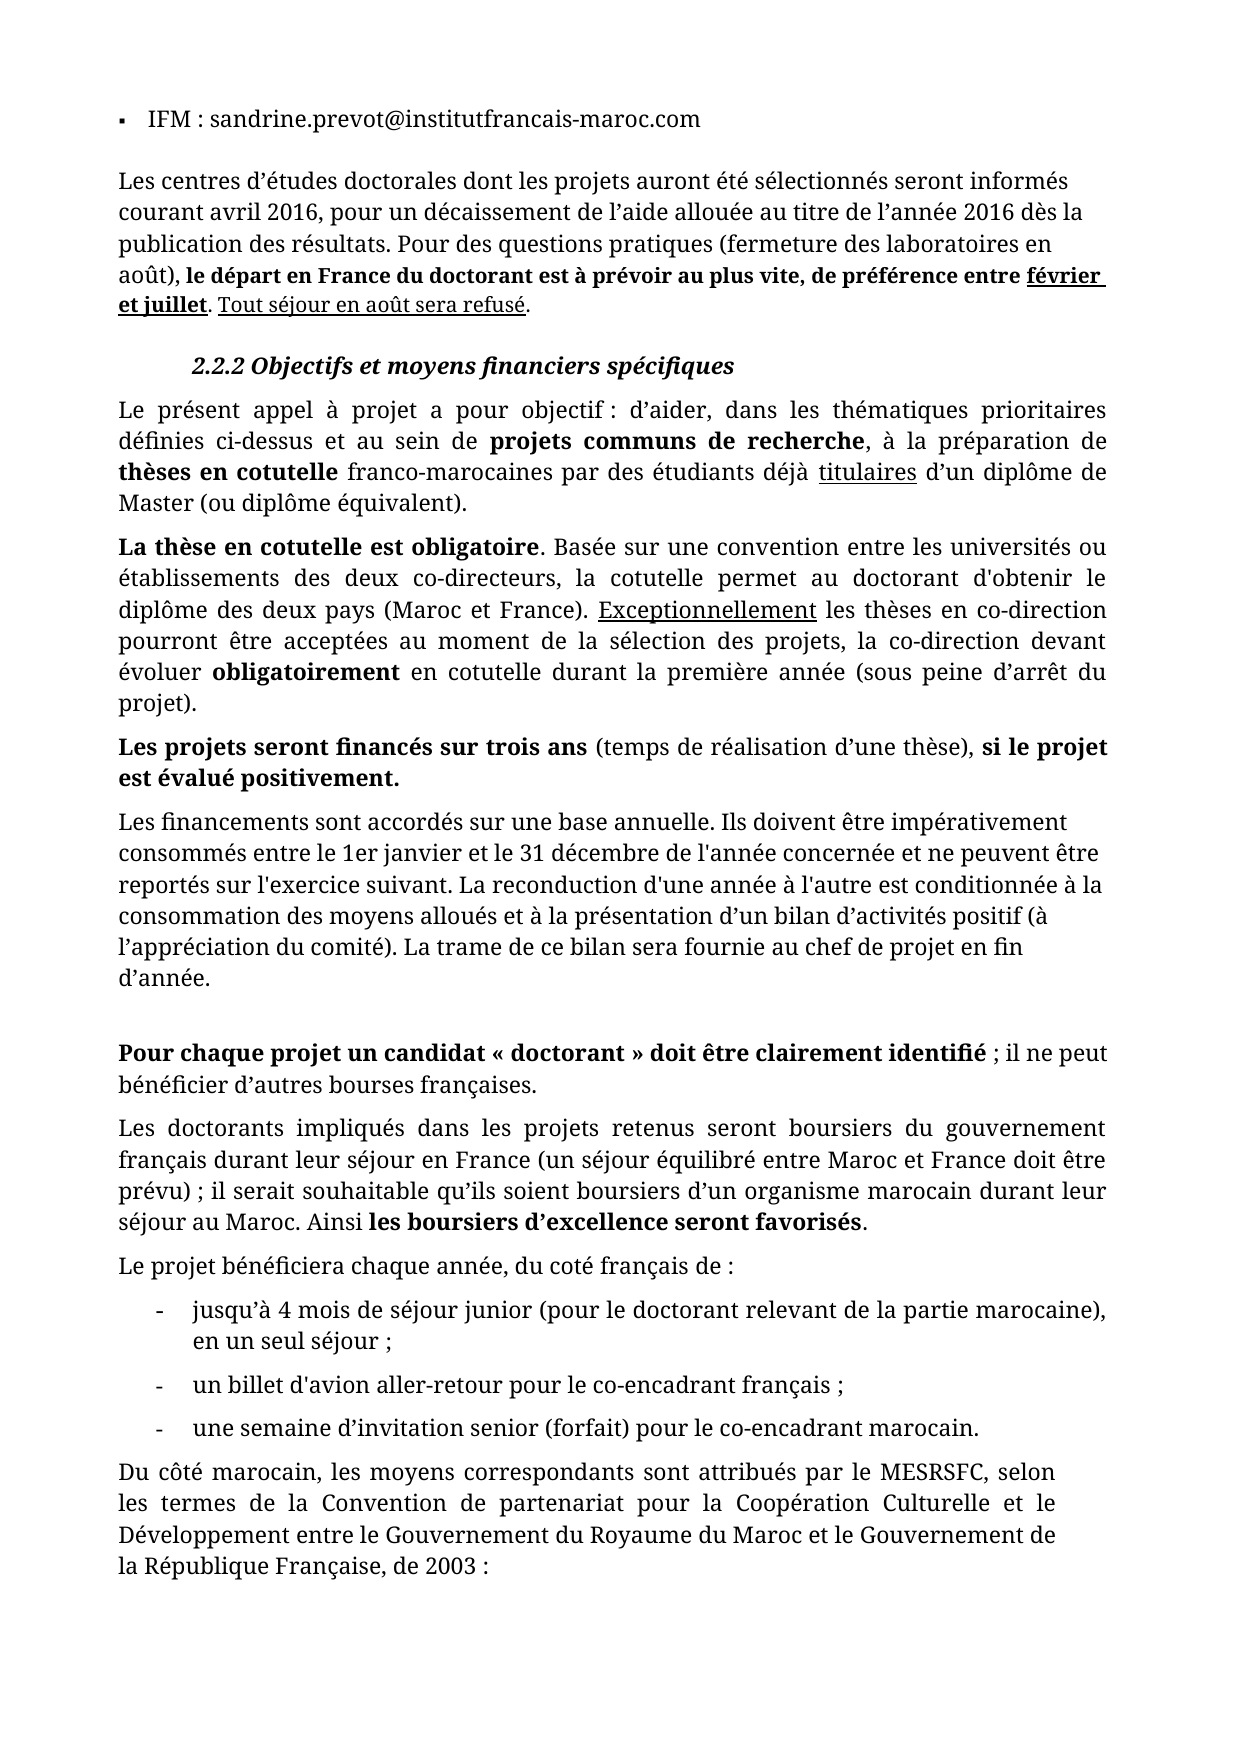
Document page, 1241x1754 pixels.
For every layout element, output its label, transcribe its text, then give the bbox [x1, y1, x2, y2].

text Du côté marocain, les moyens correspondants sont attribués par le MESRSFC, selon les termes de de partenariat pour et le Développement entre le Gouvernement du Royaume du Maroc et le Gouvernement de , de 2003 : [118, 1456, 1057, 1581]
list un billet d'avion aller-retour pour le co-encadrant français ; [155, 1368, 1107, 1400]
text Les doctorants impliqués dans les projets retenus seront boursiers du gouvernement français durant leur séjour en France (un séjour équilibré entre Maroc et France doit être prévu) ; il serait souhaitable qu’ils soient boursiers d’un organisme marocain durant leur séjour au Maroc. Ainsi les boursiers d’excellence seront favorisés. [118, 1112, 1108, 1237]
text Le projet bénéficiera chaque année, du coté français de : [118, 1250, 1107, 1281]
text La thèse en cotutelle est obligatoire. Basée sur une convention entre les universités ou établissements des deux co-directeurs, la cotutelle permet au doctorant d'obtenir le diplôme des deux pays (Maroc et France). Exceptionnellement les thèses en co-direction pourront être acceptées au moment de la sélection des projets, la co-direction devant évoluer obligatoirement en cotutelle durant la première année (sous peine d’arrêt du projet). [118, 531, 1107, 718]
text Les financements sont accordés sur une base annuelle. Ils doivent être impérativement consommés entre le 1er janvier et le 31 décembre de l'année concernée et ne peuvent être reportés sur l'exercice suivant. La reconduction d'une année à l'autre est conditionnée à la consommation des moyens alloués et à la présentation d’un bilan d’activités positif (à l’appréciation du comité). La trame de ce bilan sera fournie au chef de projet en fin d’année. [118, 806, 1107, 993]
list une semaine d’invitation senior (forfait) pour le co-encadrant marocain. [155, 1412, 1107, 1443]
text 2.2.2 Objectifs et moyens financiers spécifiques [118, 350, 1107, 381]
text Pour chaque projet un candidat « doctorant » doit être clairement identifié ; il ne peut bénéficier d’autres bourses françaises. [118, 1037, 1108, 1100]
text Les centres d’études doctorales dont les projets auront été sélectionnés seront informés courant avril 2016, pour un décaissement de l’aide allouée au titre de l’année 2016 dès la publication des résultats. Pour des questions pratiques (fermeture des laboratoires en août), le départ en France du doctorant est à prévoir au plus vite, de préférence entre février et juillet. Tout séjour en août sera refusé. [118, 165, 1107, 318]
list jusqu’à 4 mois de séjour junior (pour le doctorant relevant de la partie marocaine), en un seul séjour ; [155, 1293, 1107, 1356]
text Le présent appel à projet a pour objectif : d’aider, dans les thématiques prioritaires définies ci-dessus et au sein de projets communs de recherche, à la préparation de thèses en cotutelle franco-marocaines par des étudiants déjà titulaires d’un diplôme de Master (ou diplôme équivalent). [118, 393, 1107, 518]
text Les projets seront financés sur trois ans (temps de réalisation d’une thèse), si le projet est évalué positivement. [118, 731, 1108, 793]
list IFM : sandrine.prevot@institutfrancais-maroc.com [118, 103, 1107, 134]
